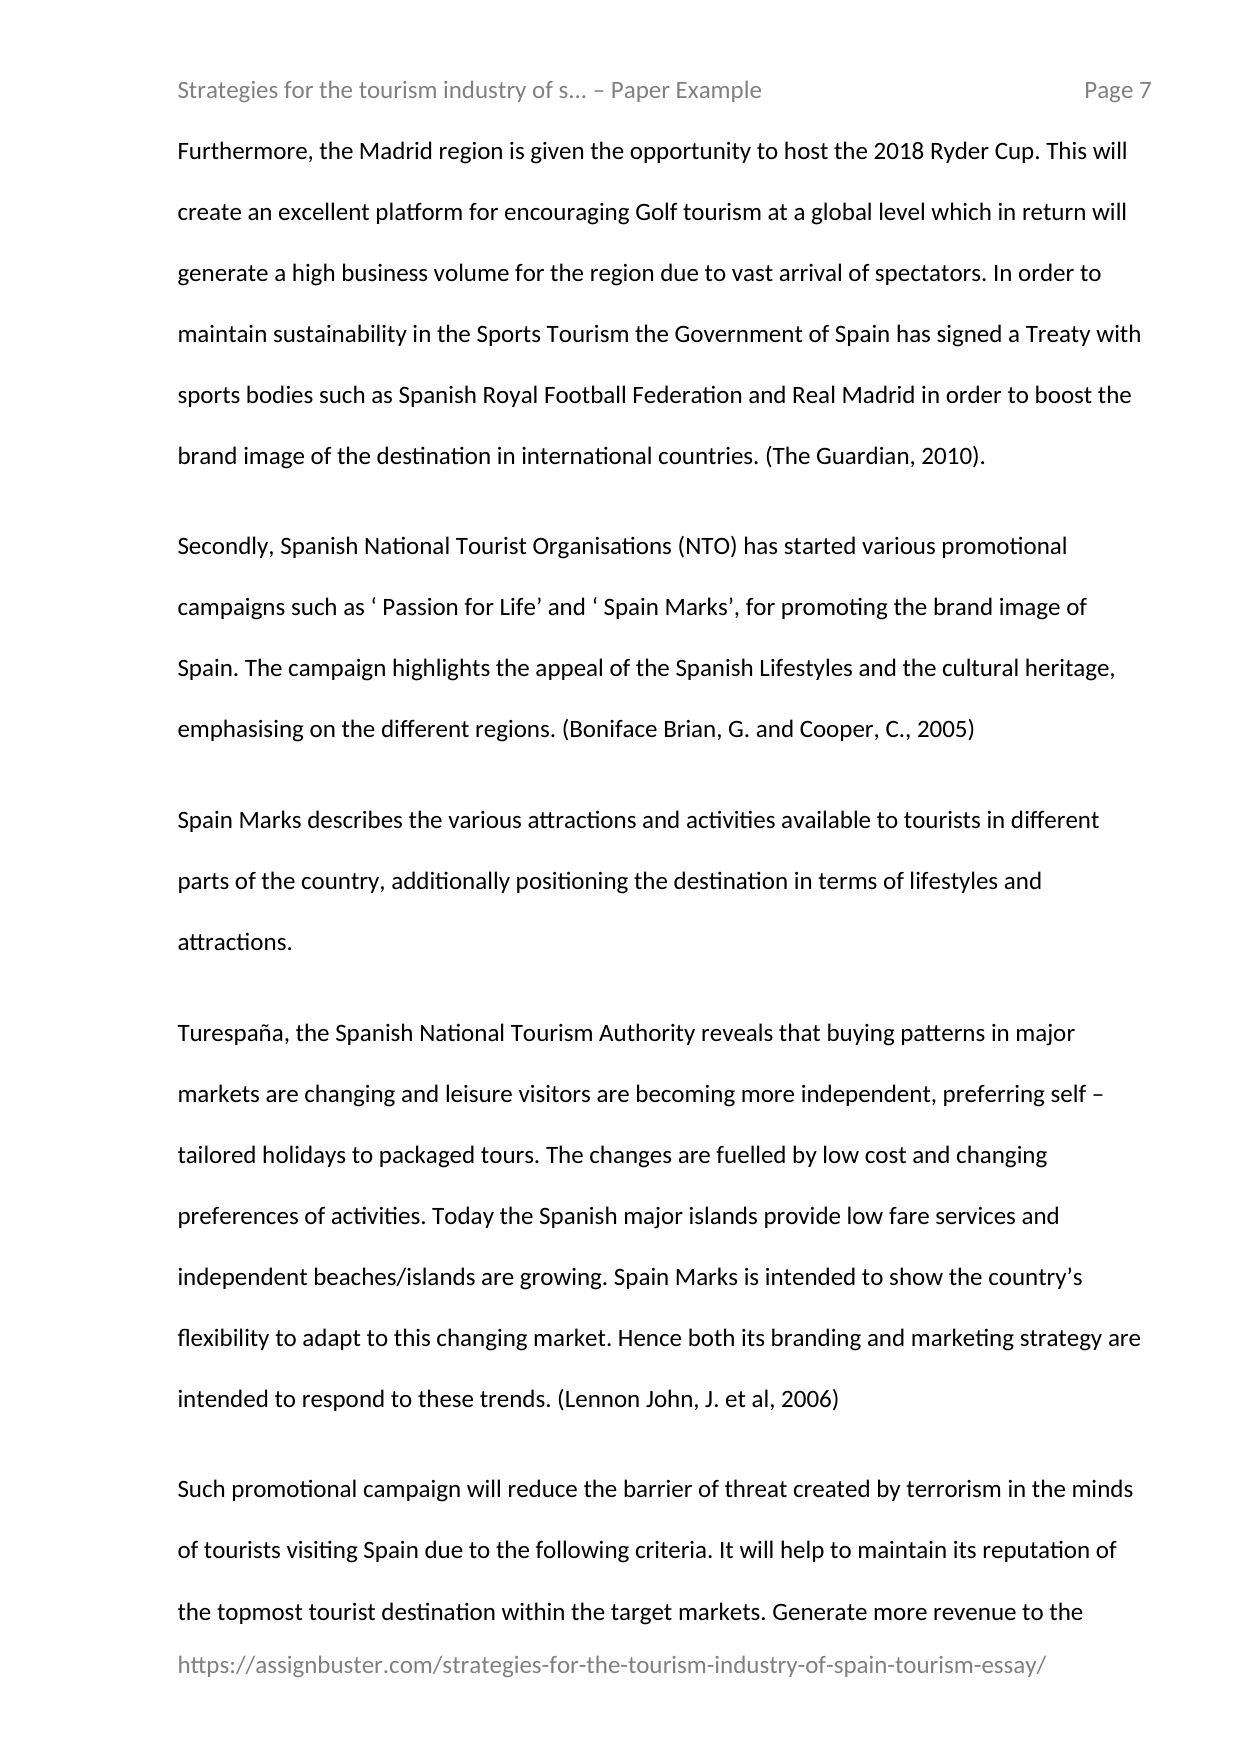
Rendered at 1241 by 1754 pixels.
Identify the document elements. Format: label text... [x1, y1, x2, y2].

text Spain Marks describes the various attractions and activities available to tourists in different parts of the country, additionally positioning the destination in terms of lifestyles and attractions. [177, 804, 1152, 957]
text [177, 1473, 1152, 1626]
text Turespaña, the Spanish National Tourism Authority reveals that buying patterns in major markets are changing and leisure visitors are becoming more independent, preferring self – tailored holidays to packaged tours. The changes are fuelled by low cost and changing preferences of activities. Today the Spanish major islands provide low fare services and independent beaches/islands are growing. Spain Marks is intended to show the country’s flexibility to adapt to this changing market. Hence both its branding and marketing strategy are intended to respond to these trends. (Lennon John, J. et al, 2006) [177, 1017, 1152, 1413]
text Furthermore, the Madrid region is given the opportunity to host the 2018 Ryder Cup. This will create an excellent platform for encouraging Golf tourism at a global level which in return will generate a high business volume for the region due to vast arrival of spectators. In order to maintain sustainability in the Sports Tourism the Government of Spain has signed a Treaty with sports bodies such as Spanish Royal Football Federation and Real Madrid in order to boost the brand image of the destination in international countries. (The Guardian, 2010). [177, 135, 1152, 471]
text Secondly, Spanish National Tourist Organisations (NTO) has started various promotional campaigns such as ‘ Passion for Life’ and ‘ Spain Marks’, for promoting the brand image of Spain. The campaign highlights the appeal of the Spanish Lifestyles and the cultural heritage, emphasising on the different regions. (Boniface Brian, G. and Cooper, C., 2005) [177, 531, 1152, 744]
